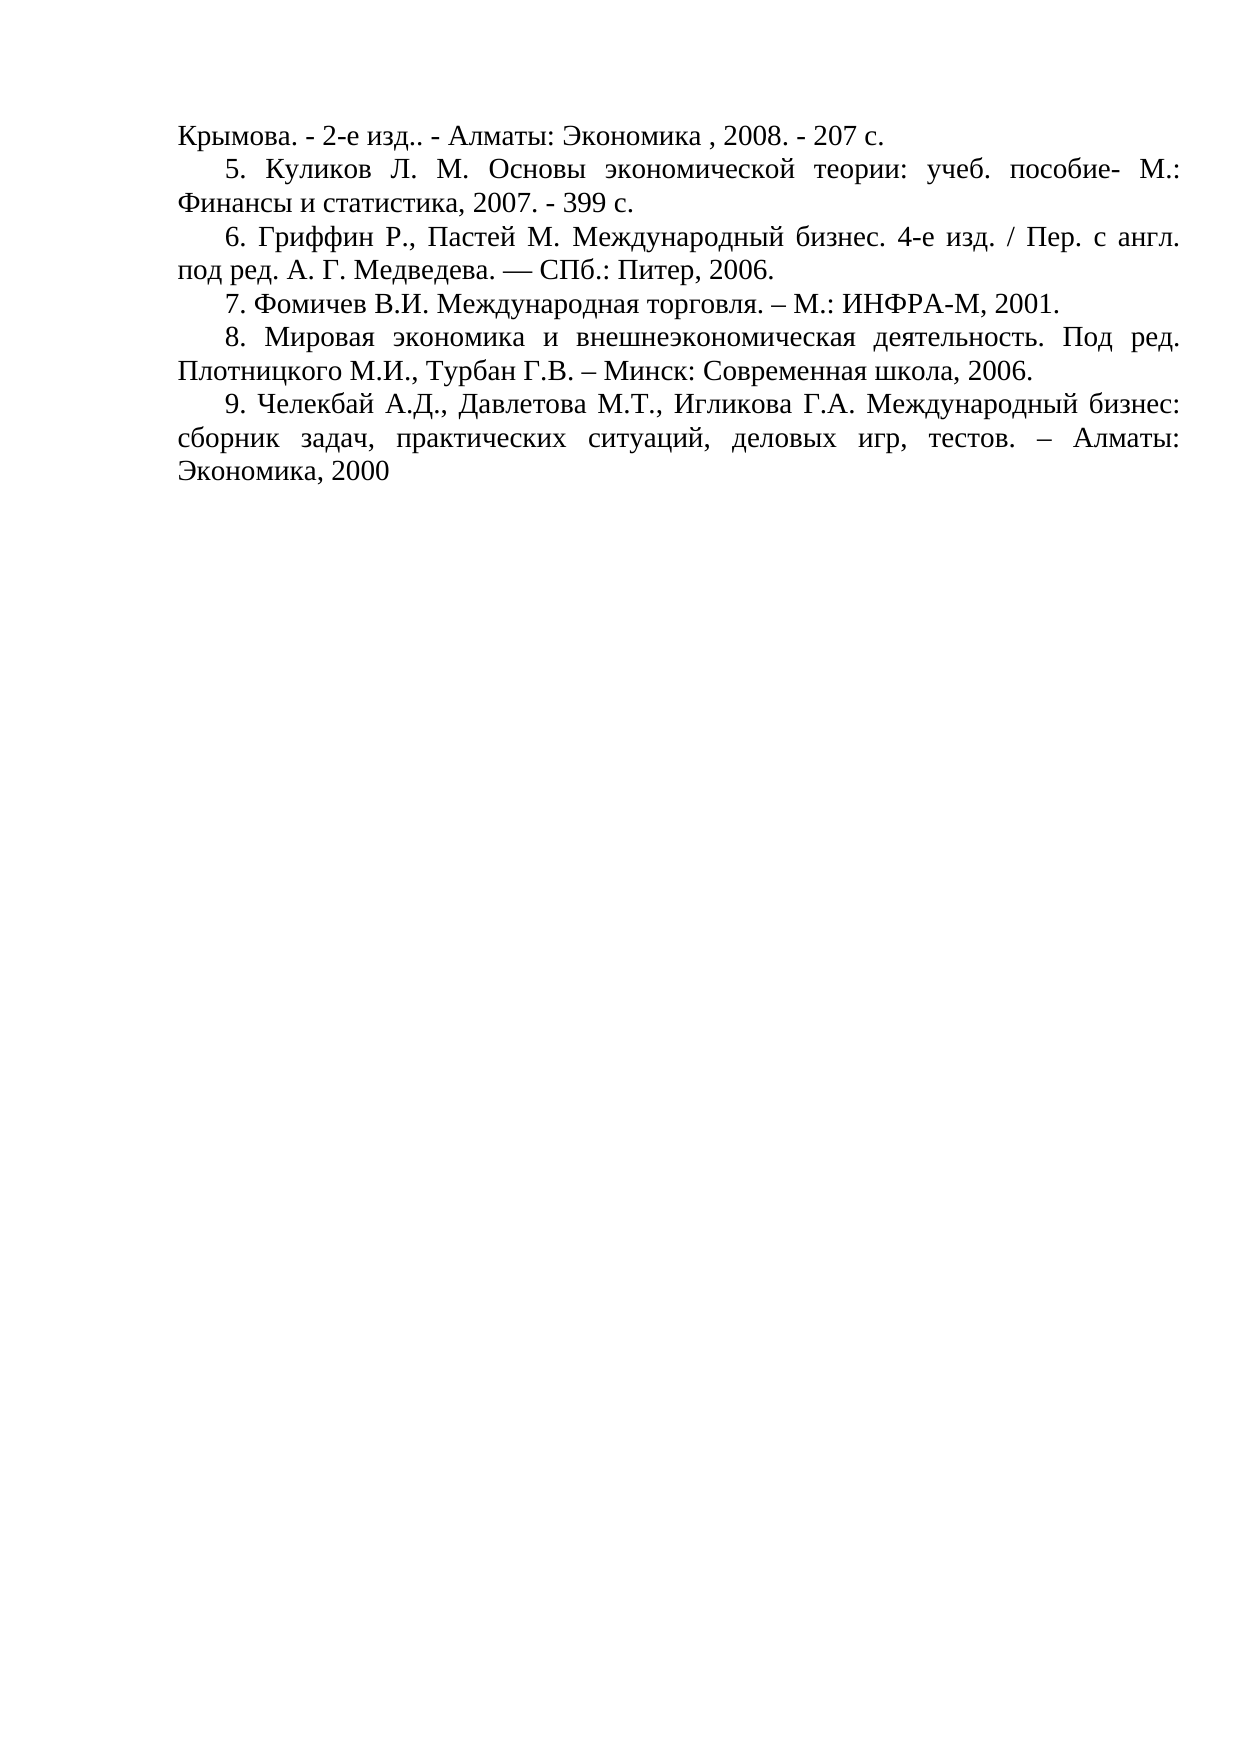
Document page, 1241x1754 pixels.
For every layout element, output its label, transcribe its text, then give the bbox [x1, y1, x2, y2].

text 9. Челекбай А.Д., Давлетова М.Т., Игликова Г.А. Международный бизнес: сборник задач, практических ситуаций, деловых игр, тестов. – Алматы: Экономика, 2000 [177, 386, 1181, 487]
text 6. Гриффин Р., Пастей М. Международный бизнес. 4-е изд. / Пер. с англ. под ред. А. Г. Медведева. — СПб.: Питер, 2006. [177, 219, 1181, 286]
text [177, 118, 1181, 152]
text 5. Куликов Л. М. Основы экономической теории: учеб. пособие- М.: Финансы и статистика, 2007. - 399 с. [177, 152, 1181, 219]
text 8. Мировая экономика и внешнеэкономическая деятельность. Под ред. Плотницкого М.И., Турбан Г.В. – Минск: Современная школа, 2006. [177, 319, 1181, 386]
text 7. Фомичев В.И. Международная торговля. – М.: ИНФРА-М, 2001. [177, 286, 1181, 319]
